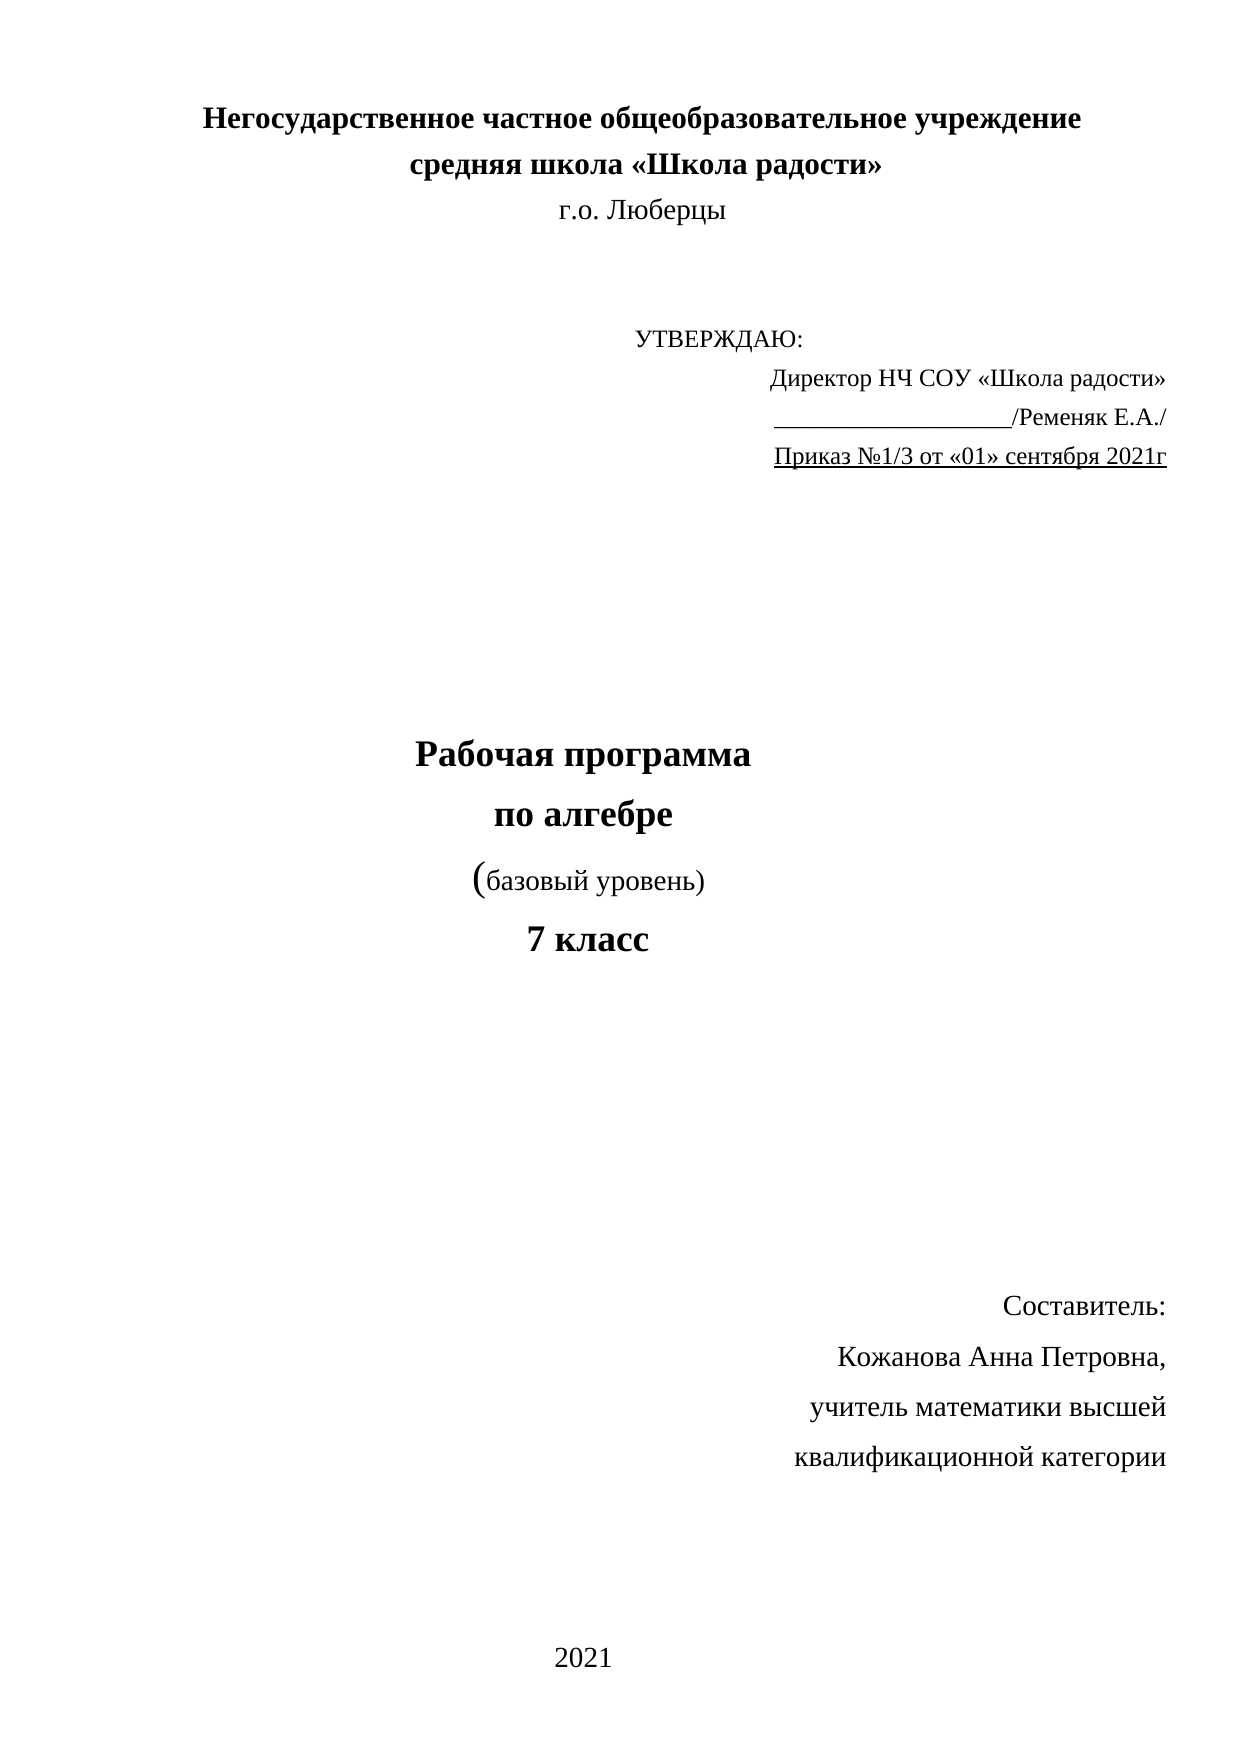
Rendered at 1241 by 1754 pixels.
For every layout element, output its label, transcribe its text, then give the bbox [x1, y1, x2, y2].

text средняя школа «Школа радости» [118, 145, 1166, 181]
text 2021 [0, 1640, 1166, 1673]
text Составитель: [0, 1288, 1166, 1322]
text квалификационной категории [0, 1439, 1166, 1473]
text г.о. Люберцы [118, 192, 1166, 225]
text Негосударственное частное общеобразовательное учреждение [118, 99, 1166, 135]
text Рабочая программа [0, 732, 1166, 775]
text Приказ №1/3 от «01» сентября 2021г [634, 441, 1166, 470]
text (базовый уровень) [0, 851, 1166, 899]
text ___________________/Ременяк Е.А./ [634, 402, 1166, 431]
text УТВЕРЖДАЮ: [634, 324, 1166, 352]
text 7 класс [0, 916, 1166, 959]
text по алгебре [0, 792, 1166, 835]
text учитель математики высшей [0, 1389, 1166, 1422]
text Директор НЧ СОУ «Школа радости» [634, 363, 1166, 392]
text Кожанова Анна Петровна, [0, 1339, 1166, 1372]
